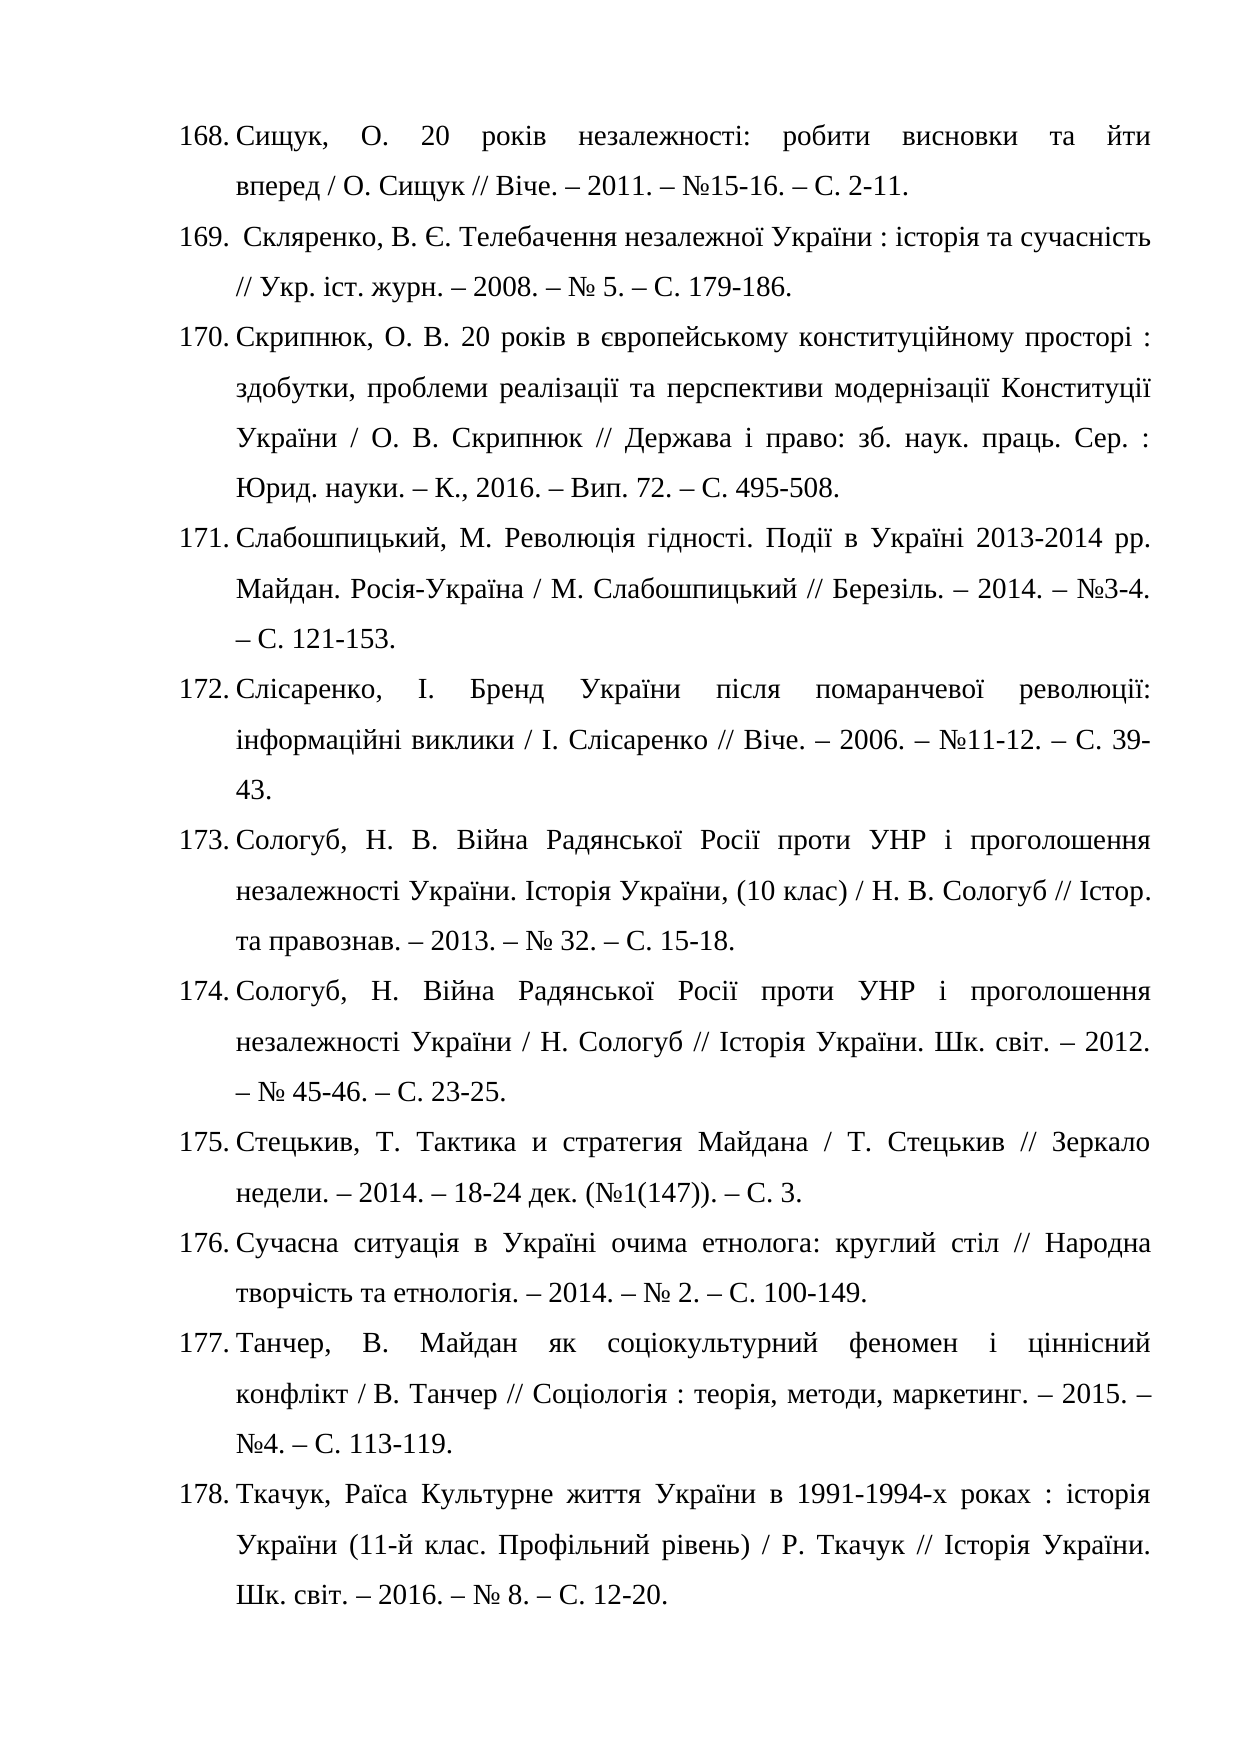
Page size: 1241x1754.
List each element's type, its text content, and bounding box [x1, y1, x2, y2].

list Сологуб, Н. Війна Радянської Росії проти УНР і проголошення незалежності України / Н. Сологуб // Історія України. Шк. світ. – 2012. – № 45-46. – С. 23-25. [179, 973, 1152, 1108]
list Слісаренко, І. Бренд України після помаранчевої революції: інформаційні виклики / І. Слісаренко // Віче. – 2006. – №11-12. – С. 39-43. [179, 672, 1152, 806]
list Сологуб, Н. В. Війна Радянської Росії проти УНР і проголошення незалежності України. Історія України, (10 клас) / Н. В. Сологуб // Істор. та правознав. – 2013. – № 32. – С. 15-18. [179, 822, 1152, 957]
list Сищук, О. 20 років незалежності: робити висновки та йти вперед / О. Сищук // Віче. – 2011. – №15-16. – С. 2-11. [179, 118, 1152, 202]
list Слабошпицький, М. Революція гідності. Події в Україні 2013-2014 рр. Майдан. Росія-Україна / М. Слабошпицький // Березіль. – 2014. – №3-4. – С. 121-153. [179, 521, 1152, 655]
list Ткачук, Раїса Культурне життя України в 1991-1994-х роках : історія України (11-й клас. Профільний рівень) / Р. Ткачук // Історія України. Шк. світ. – 2016. – № 8. – С. 12-20. [179, 1477, 1152, 1611]
list Скляренко, В. Є. Телебачення незалежної України : історія та сучасність // Укр. іст. журн. – 2008. – № 5. – С. 179-186. [179, 219, 1152, 303]
list Скрипнюк, О. В. 20 років в європейському конституційному просторі : здобутки, проблеми реалізації та перспективи модернізації Конституції України / О. В. Скрипнюк // Держава і право: зб. наук. праць. Сер. : Юрид. науки. – К., 2016. – Вип. 72. – С. 495-508. [179, 319, 1152, 504]
list Танчер, В. Майдан як соціокультурний феномен і ціннісний конфлікт / В. Танчер // Соціологія : теорія, методи, маркетинг. – 2015. – №4. – С. 113-119. [179, 1326, 1152, 1460]
list Сучасна ситуація в Україні очима етнолога: круглий стіл // Народна творчість та етнологія. – 2014. – № 2. – С. 100-149. [179, 1225, 1152, 1309]
list Стецькив, Т. Тактика и стратегия Майдана / Т. Стецькив // Зеркало недели. – 2014. – 18-24 дек. (№1(147)). – С. 3. [179, 1124, 1152, 1208]
